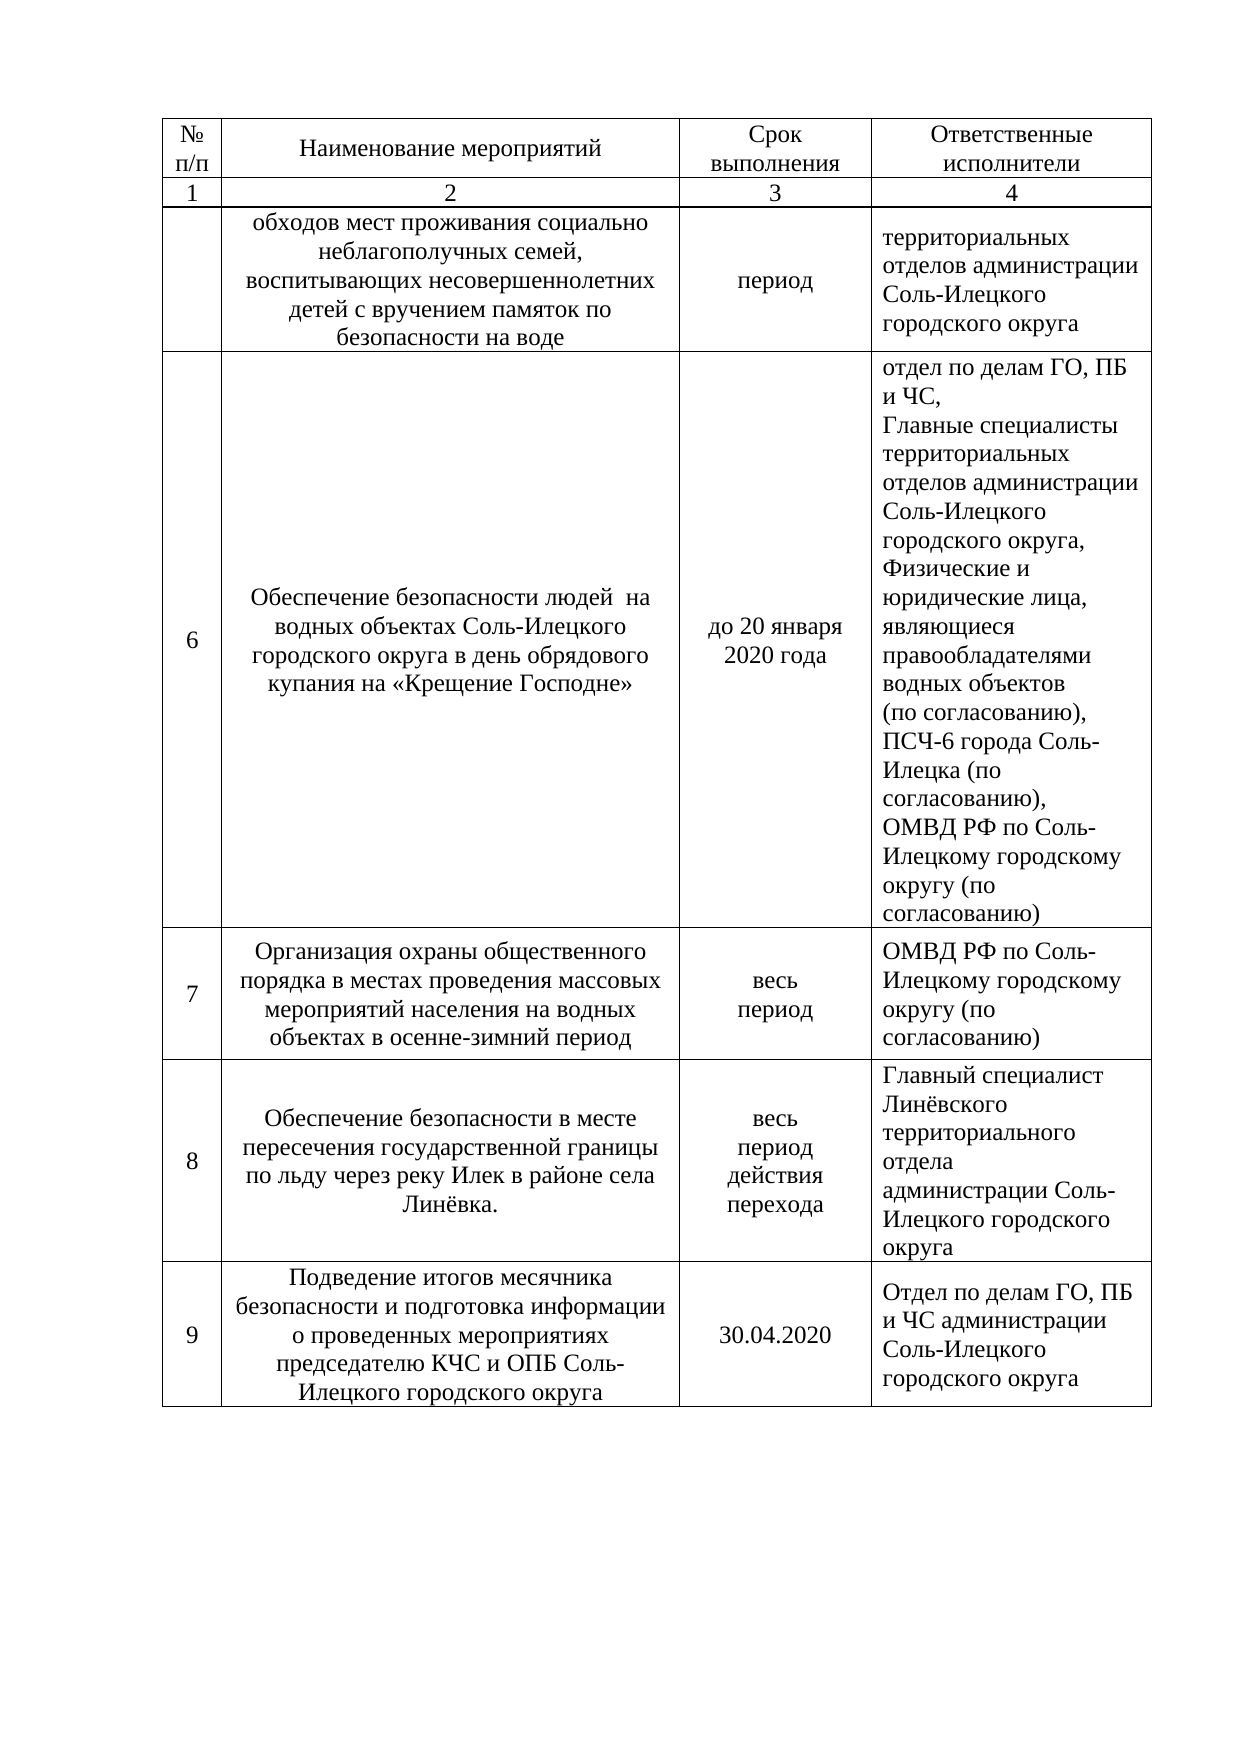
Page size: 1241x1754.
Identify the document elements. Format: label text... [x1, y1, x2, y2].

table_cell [222, 208, 679, 351]
table_cell ОМВД РФ по Соль-Илецкому городскому округу (по согласованию) [872, 928, 1151, 1059]
table_cell 8 [163, 1060, 221, 1261]
table_cell 30.04.2020 [680, 1262, 871, 1406]
table_header Наименование мероприятий [222, 119, 679, 177]
table_cell Обеспечение безопасности в месте пересечения государственной границы по льду через реку Илек в районе села Линёвка. [222, 1060, 679, 1261]
table_cell 4 [872, 178, 1151, 206]
table_cell 9 [163, 1262, 221, 1406]
table_cell 6 [163, 352, 221, 927]
table_cell 1 [163, 178, 221, 206]
table_cell 7 [163, 928, 221, 1059]
table_header Срок выполнения [680, 119, 871, 177]
table_cell Отдел по делам ГО, ПБ и ЧС администрации Соль-Илецкого городского округа [872, 1262, 1151, 1406]
table_cell Организация охраны общественного порядка в местах проведения массовых мероприятий населения на водных объектах в осенне-зимний период [222, 928, 679, 1059]
table_cell 5 [163, 208, 221, 351]
table_cell до 20 января 2020 года [680, 352, 871, 927]
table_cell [872, 208, 1151, 351]
table_cell Обеспечение безопасности людей на водных объектах Соль-Илецкого городского округа в день обрядового купания на «Крещение Господне» [222, 352, 679, 927]
table_cell весь период действия перехода [680, 1060, 871, 1261]
table_cell 3 [680, 178, 871, 206]
table_cell 2 [222, 178, 679, 206]
table_cell отдел по делам ГО, ПБ и ЧС, Главные специалисты территориальных отделов администрации Соль-Илецкого городского округа, Физические и юридические лица, являющиеся правообладателями водных объектов (по согласованию), ПСЧ-6 города Соль-Илецка (по согласованию), ОМВД РФ по Соль-Илецкому городскому округу (по согласованию) [872, 352, 1151, 927]
table_cell весь период [680, 208, 871, 351]
table_cell Подведение итогов месячника безопасности и подготовка информации о проведенных мероприятиях председателю КЧС и ОПБ Соль-Илецкого городского округа [222, 1262, 679, 1406]
table_header Ответственные исполнители [872, 119, 1151, 177]
table_header № п/п [163, 119, 221, 177]
table_cell весь период [680, 928, 871, 1059]
table_cell Главный специалист Линёвского территориального отдела администрации Соль-Илецкого городского округа [872, 1060, 1151, 1261]
